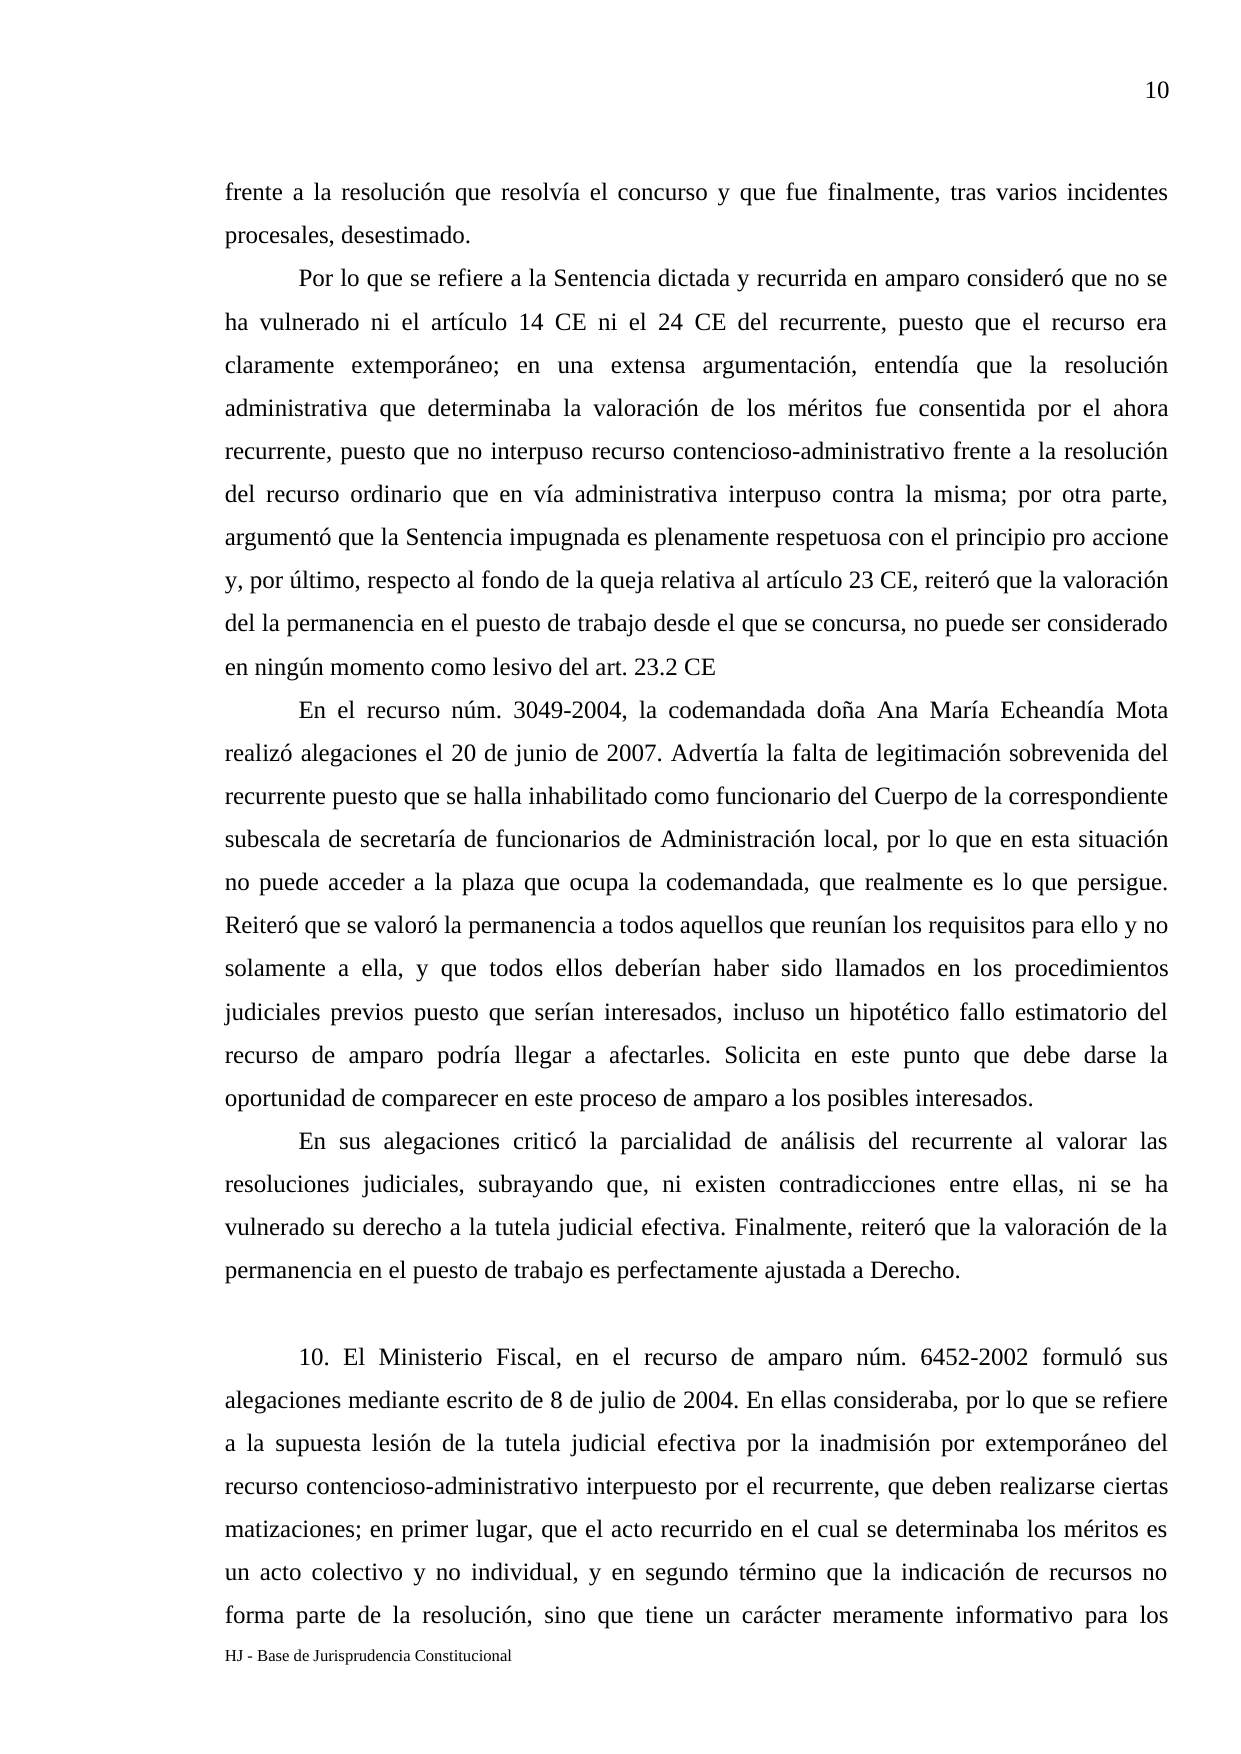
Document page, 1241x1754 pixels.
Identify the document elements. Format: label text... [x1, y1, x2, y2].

text En sus alegaciones criticó la parcialidad de análisis del recurrente al valorar las resoluciones judiciales, subrayando que, ni existen contradicciones entre ellas, ni se ha vulnerado su derecho a la tutela judicial efectiva. Finalmente, reiteró que la valoración de la permanencia en el puesto de trabajo es perfectamente ajustada a Derecho. [224, 1126, 1169, 1284]
text Por lo que se refiere a la Sentencia dictada y recurrida en amparo consideró que no se ha vulnerado ni el artículo 14 CE ni el 24 CE del recurrente, puesto que el recurso era claramente extemporáneo; en una extensa argumentación, entendía que la resolución administrativa que determinaba la valoración de los méritos fue consentida por el ahora recurrente, puesto que no interpuso recurso contencioso-administrativo frente a la resolución del recurso ordinario que en vía administrativa interpuso contra la misma; por otra parte, argumentó que la Sentencia impugnada es plenamente respetuosa con el principio pro accione y, por último, respecto al fondo de la queja relativa al artículo 23 CE, reiteró que la valoración del la permanencia en el puesto de trabajo desde el que se concursa, no puede ser considerado en ningún momento como lesivo del art. 23.2 CE [224, 263, 1169, 680]
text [224, 177, 1169, 249]
text En el recurso núm. 3049-2004, la codemandada doña Ana María Echeandía Mota realizó alegaciones el 20 de junio de 2007. Advertía la falta de legitimación sobrevenida del recurrente puesto que se halla inhabilitado como funcionario del Cuerpo de la correspondiente subescala de secretaría de funcionarios de Administración local, por lo que en esta situación no puede acceder a la plaza que ocupa la codemandada, que realmente es lo que persigue. Reiteró que se valoró la permanencia a todos aquellos que reunían los requisitos para ello y no solamente a ella, y que todos ellos deberían haber sido llamados en los procedimientos judiciales previos puesto que serían interesados, incluso un hipotético fallo estimatorio del recurso de amparo podría llegar a afectarles. Solicita en este punto que debe darse la oportunidad de comparecer en este proceso de amparo a los posibles interesados. [224, 695, 1169, 1112]
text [224, 1342, 1169, 1629]
